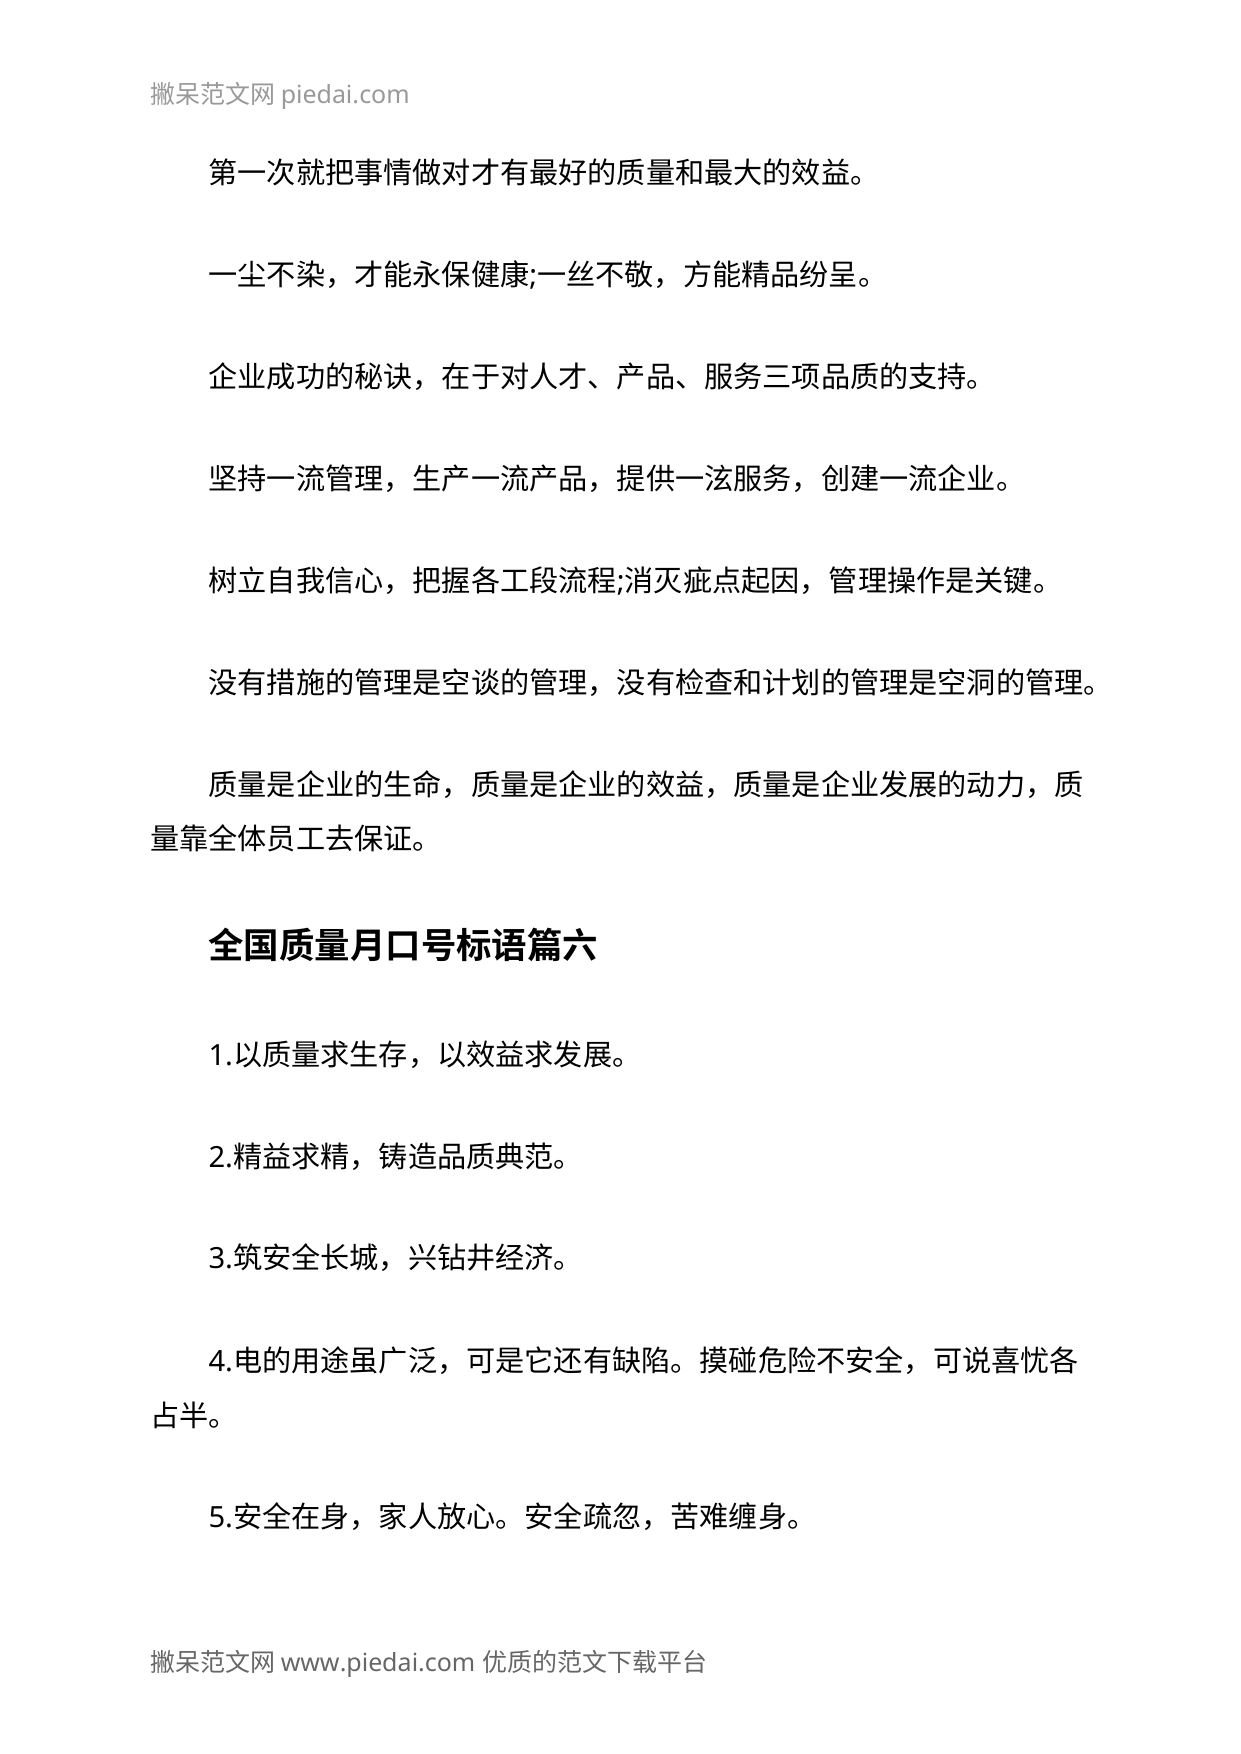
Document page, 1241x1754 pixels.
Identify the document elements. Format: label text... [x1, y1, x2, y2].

text 2.精益求精，铸造品质典范。 [150, 1133, 1090, 1176]
text 树立自我信心，把握各工段流程;消灭疵点起因，管理操作是关键。 [150, 557, 1090, 600]
text 全国质量月口号标语篇六 [150, 918, 1090, 969]
text 5.安全在身，家人放心。安全疏忽，苦难缠身。 [150, 1494, 1090, 1536]
text 质量是企业的生命，质量是企业的效益，质量是企业发展的动力，质量靠全体员工去保证。 [150, 761, 1090, 858]
text 一尘不染，才能永保健康;一丝不敬，方能精品纷呈。 [150, 252, 1090, 294]
text 没有措施的管理是空谈的管理，没有检查和计划的管理是空洞的管理。 [150, 659, 1090, 702]
text 第一次就把事情做对才有最好的质量和最大的效益。 [150, 150, 1090, 192]
text 1.以质量求生存，以效益求发展。 [150, 1031, 1090, 1073]
text 3.筑安全长城，兴钻井经济。 [150, 1235, 1090, 1277]
text 企业成功的秘诀，在于对人才、产品、服务三项品质的支持。 [150, 354, 1090, 396]
text 坚持一流管理，生产一流产品，提供一泫服务，创建一流企业。 [150, 456, 1090, 498]
text 4.电的用途虽广泛，可是它还有缺陷。摸碰危险不安全，可说喜忧各占半。 [150, 1337, 1090, 1434]
